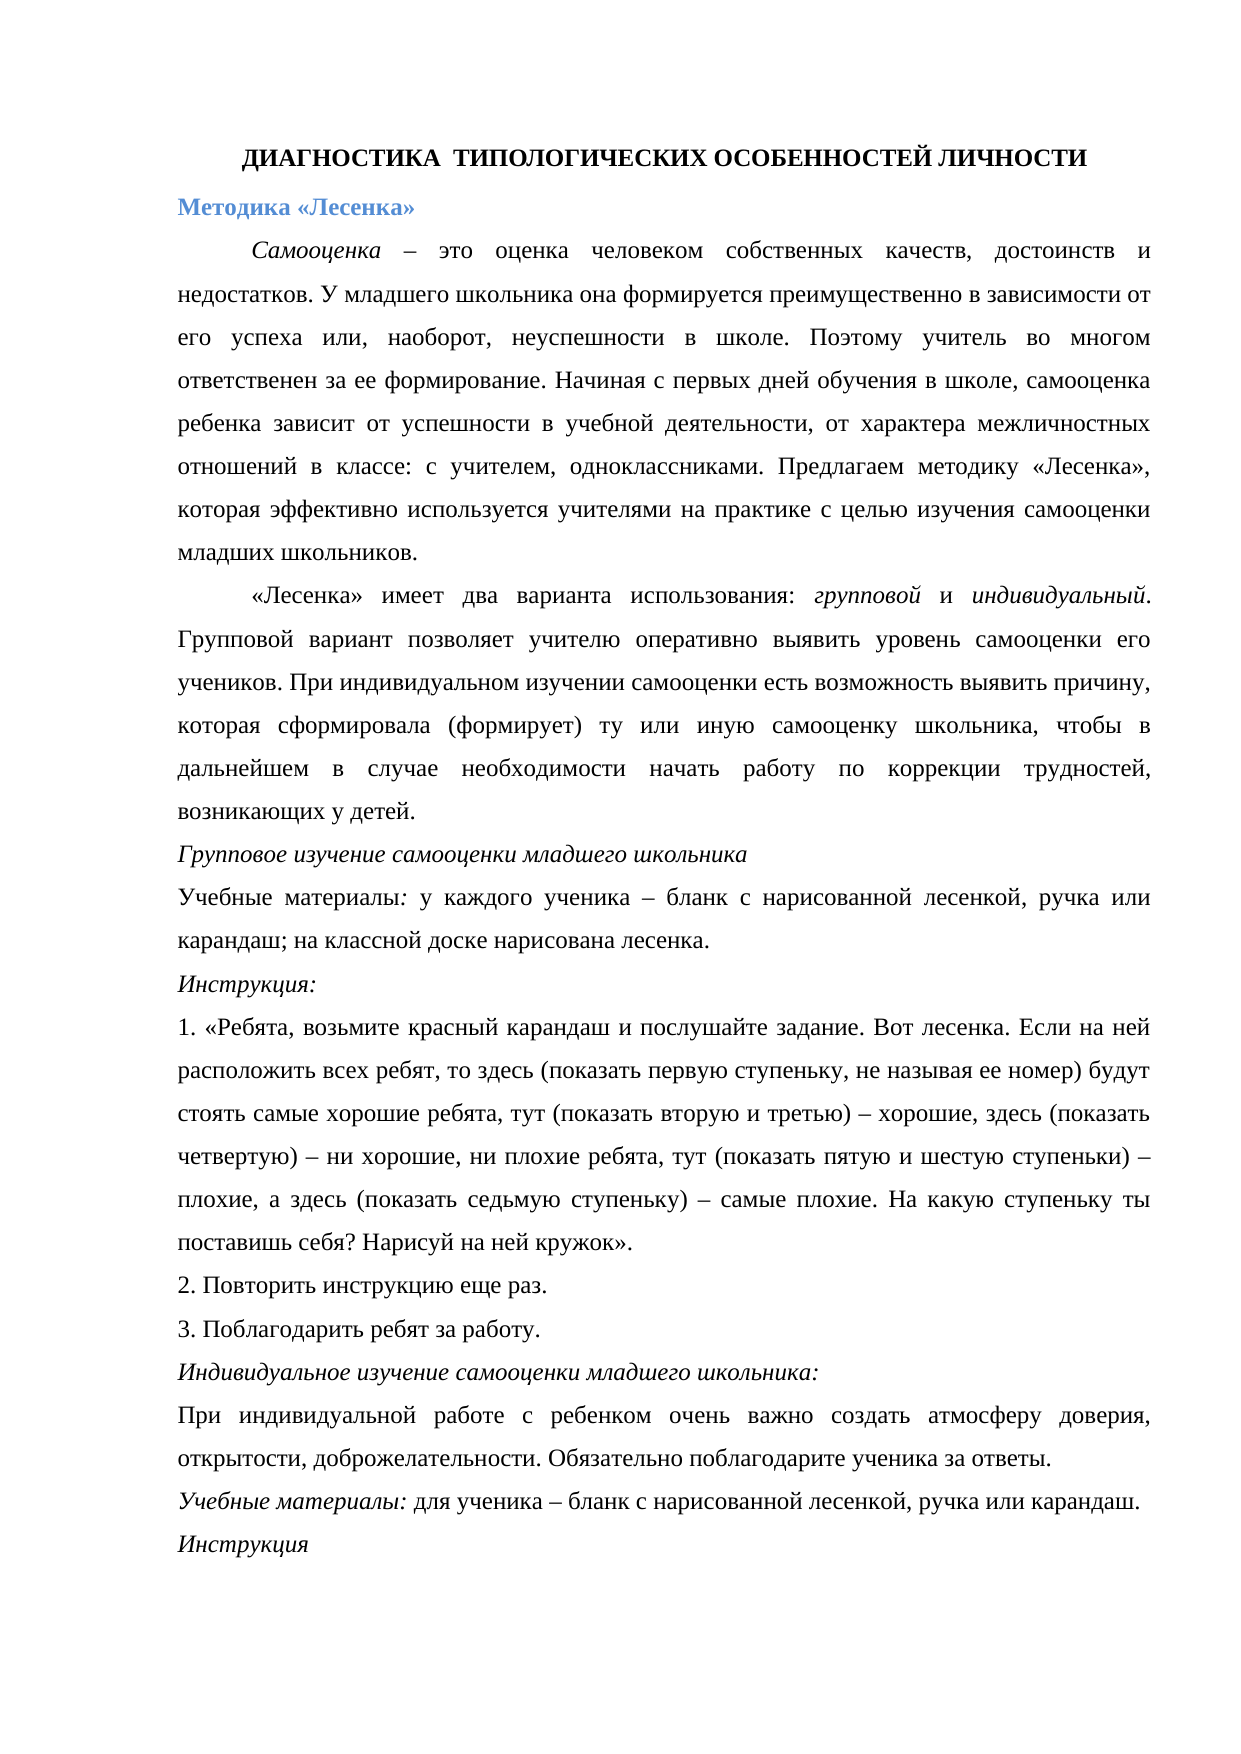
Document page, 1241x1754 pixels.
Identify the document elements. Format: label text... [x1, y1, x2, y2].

text 2. Повторить инструкцию еще раз. [177, 1271, 1152, 1299]
text Методика «Лесенка» [177, 192, 1152, 221]
text 1. «Ребята, возьмите красный карандаш и послушайте задание. Вот лесенка. Если на ней расположить всех ребят, то здесь (показать первую ступеньку, не называя ее номер) будут стоять самые хорошие ребята, тут (показать вторую и третью) – хорошие, здесь (показать четвертую) – ни хорошие, ни плохие ребята, тут (показать пятую и шестую ступеньки) – плохие, а здесь (показать седьмую ступеньку) – самые плохие. На какую ступеньку ты поставишь себя? Нарисуй на ней кружок». [177, 1012, 1152, 1256]
text Учебные материалы: у каждого ученика – бланк с нарисованной лесенкой, ручка или карандаш; на классной доске нарисована лесенка. [177, 882, 1152, 954]
subtitle Групповое изучение самооценки младшего школьника [177, 839, 1152, 868]
text Инструкция [177, 1529, 1152, 1558]
text «Лесенка» имеет два варианта использования: групповой и индивидуальный. Групповой вариант позволяет учителю оперативно выявить уровень самооценки его учеников. При индивидуальном изучении самооценки есть возможность выявить причину, которая сформировала (формирует) ту или иную самооценку школьника, чтобы в дальнейшем в случае необходимости начать работу по коррекции трудностей, возникающих у детей. [177, 581, 1152, 825]
text Самооценка – это оценка человеком собственных качеств, достоинств и недостатков. У младшего школьника она формируется преимущественно в зависимости от его успеха или, наоборот, неуспешности в школе. Поэтому учитель во многом ответственен за ее формирование. Начиная с первых дней обучения в школе, самооценка ребенка зависит от успешности в учебной деятельности, от характера межличностных отношений в классе: с учителем, одноклассниками. Предлагаем методику «Лесенка», которая эффективно используется учителями на практике с целью изучения самооценки младших школьников. [177, 236, 1152, 566]
subtitle Индивидуальное изучение самооценки младшего школьника: [177, 1357, 1152, 1386]
subtitle Диагностика типологических особенностей личности [177, 143, 1152, 172]
text Инструкция: [177, 969, 1152, 997]
text 3. Поблагодарить ребят за работу. [177, 1314, 1152, 1342]
text Учебные материалы: для ученика – бланк с нарисованной лесенкой, ручка или карандаш. [177, 1486, 1152, 1515]
text При индивидуальной работе с ребенком очень важно создать атмосферу доверия, открытости, доброжелательности. Обязательно поблагодарите ученика за ответы. [177, 1400, 1152, 1472]
